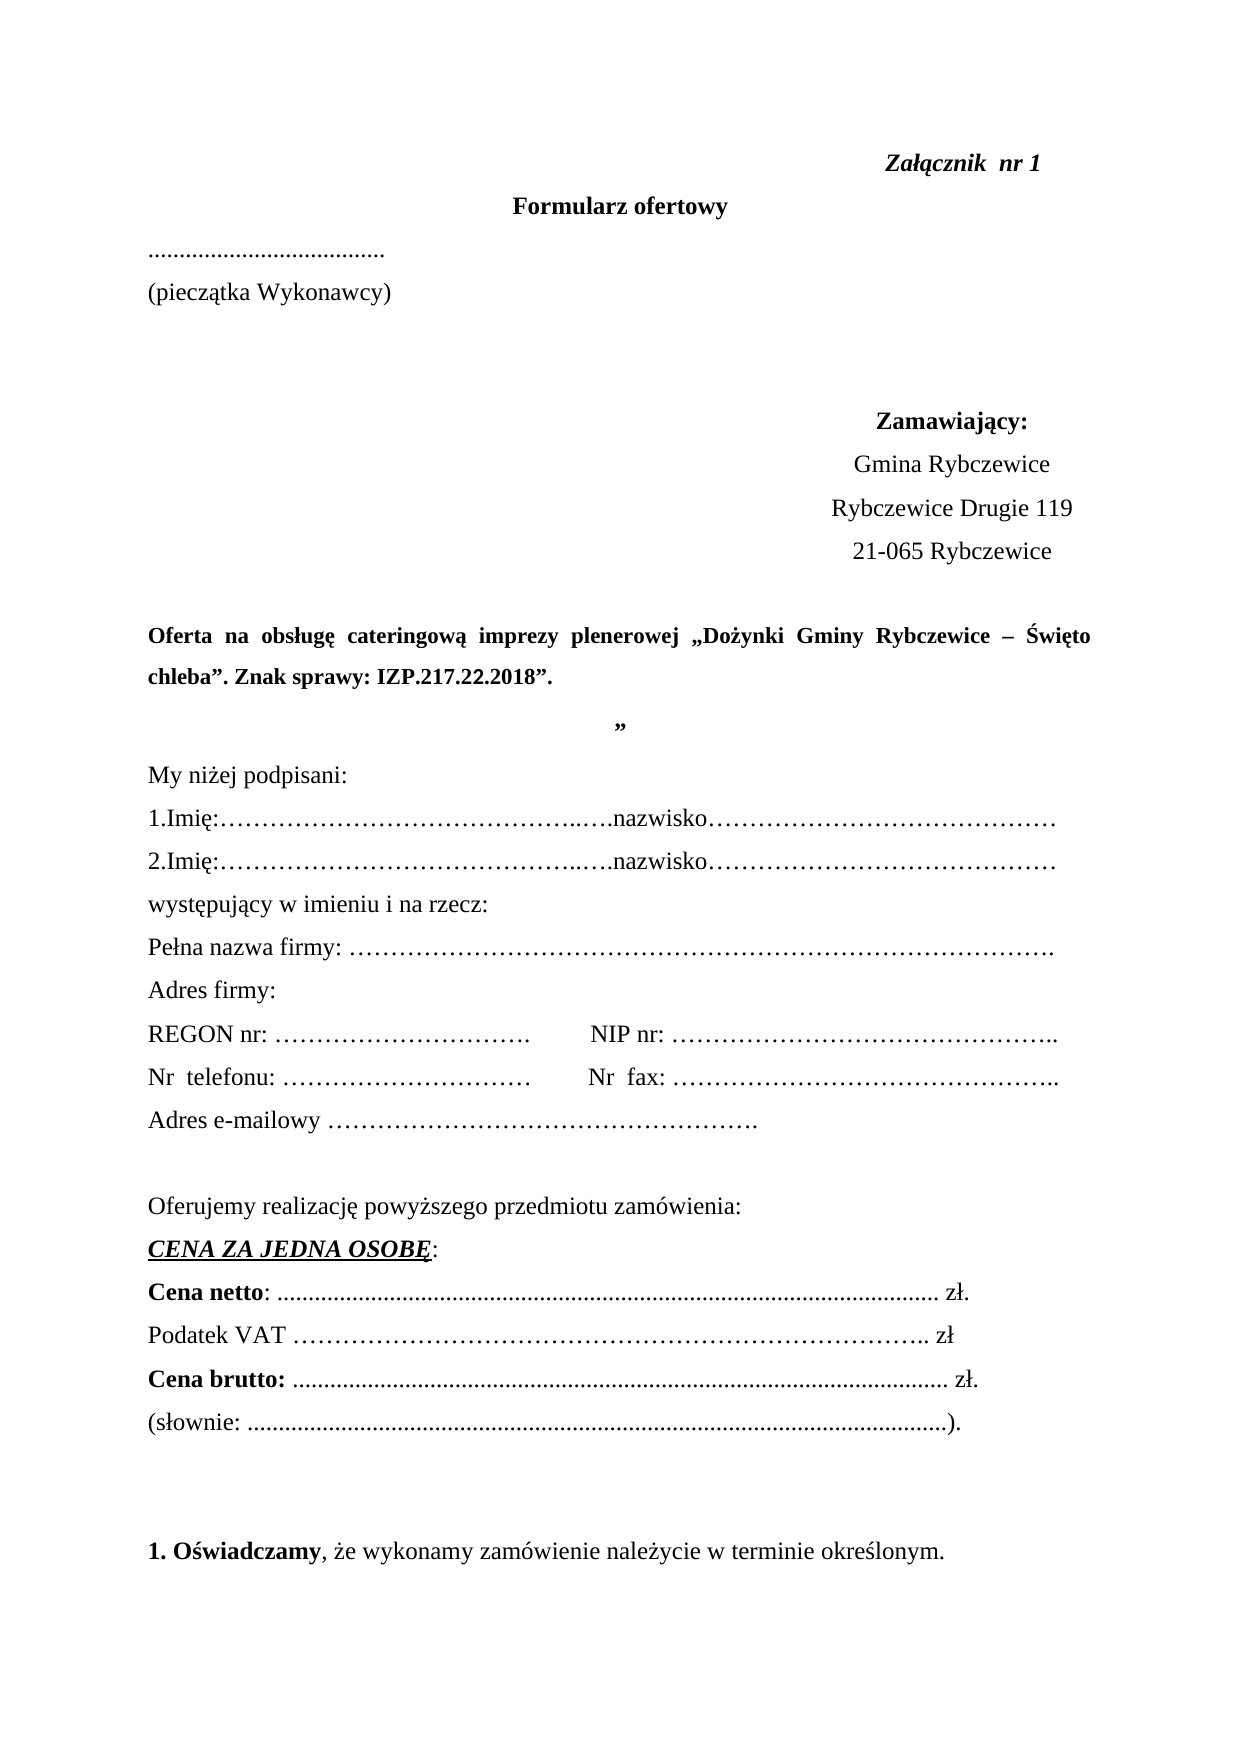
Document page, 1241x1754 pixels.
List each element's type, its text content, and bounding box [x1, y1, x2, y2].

text CENA ZA JEDNA OSOBĘ: [148, 1234, 1093, 1263]
text Cena brutto: ......................................................................................................... zł. [148, 1364, 1093, 1392]
text Pełna nazwa firmy: …………………………………………………………………………. [148, 932, 1093, 961]
text 2.Imię:……………………………………..….nazwisko…………………………………… [148, 846, 1093, 875]
text Adres firmy: [148, 976, 1093, 1004]
text 1. Oświadczamy, że wykonamy zamówienie należycie w terminie określonym. [148, 1536, 1093, 1565]
text REGON nr: …………………………. NIP nr: ……………………………………….. [148, 1019, 1093, 1047]
text Rybczewice Drugie 119 [811, 493, 1093, 521]
text Załącznik nr 1 [811, 148, 1093, 176]
text Oferujemy realizację powyższego przedmiotu zamówienia: [148, 1191, 1093, 1220]
text Nr telefonu: ………………………… Nr fax: ……………………………………….. [148, 1062, 1093, 1091]
text Podatek VAT ………………………………………………………………….. zł [148, 1321, 1093, 1349]
text Adres e-mailowy ……………………………………………. [148, 1105, 1093, 1134]
text występujący w imieniu i na rzecz: [148, 889, 1093, 918]
text Zamawiający: [738, 406, 1093, 435]
text Cena netto: .......................................................................................................... zł. [148, 1277, 1093, 1306]
text ...................................... [148, 234, 1093, 263]
text Formularz ofertowy [148, 191, 1093, 219]
text ” [148, 717, 1093, 746]
text 21-065 Rybczewice [811, 536, 1093, 564]
text (słownie: ................................................................................................................). [148, 1407, 1093, 1436]
text Gmina Rybczewice [811, 449, 1093, 478]
text (pieczątka Wykonawcy) [148, 277, 1093, 306]
text 1.Imię:……………………………………..….nazwisko…………………………………… [148, 803, 1093, 832]
text Oferta na obsługę cateringową imprezy plenerowej „Dożynki Gminy Rybczewice – Święto chleba”. Znak sprawy: IZP.217.22.2018”. [148, 622, 1093, 690]
text My niżej podpisani: [148, 760, 1093, 789]
